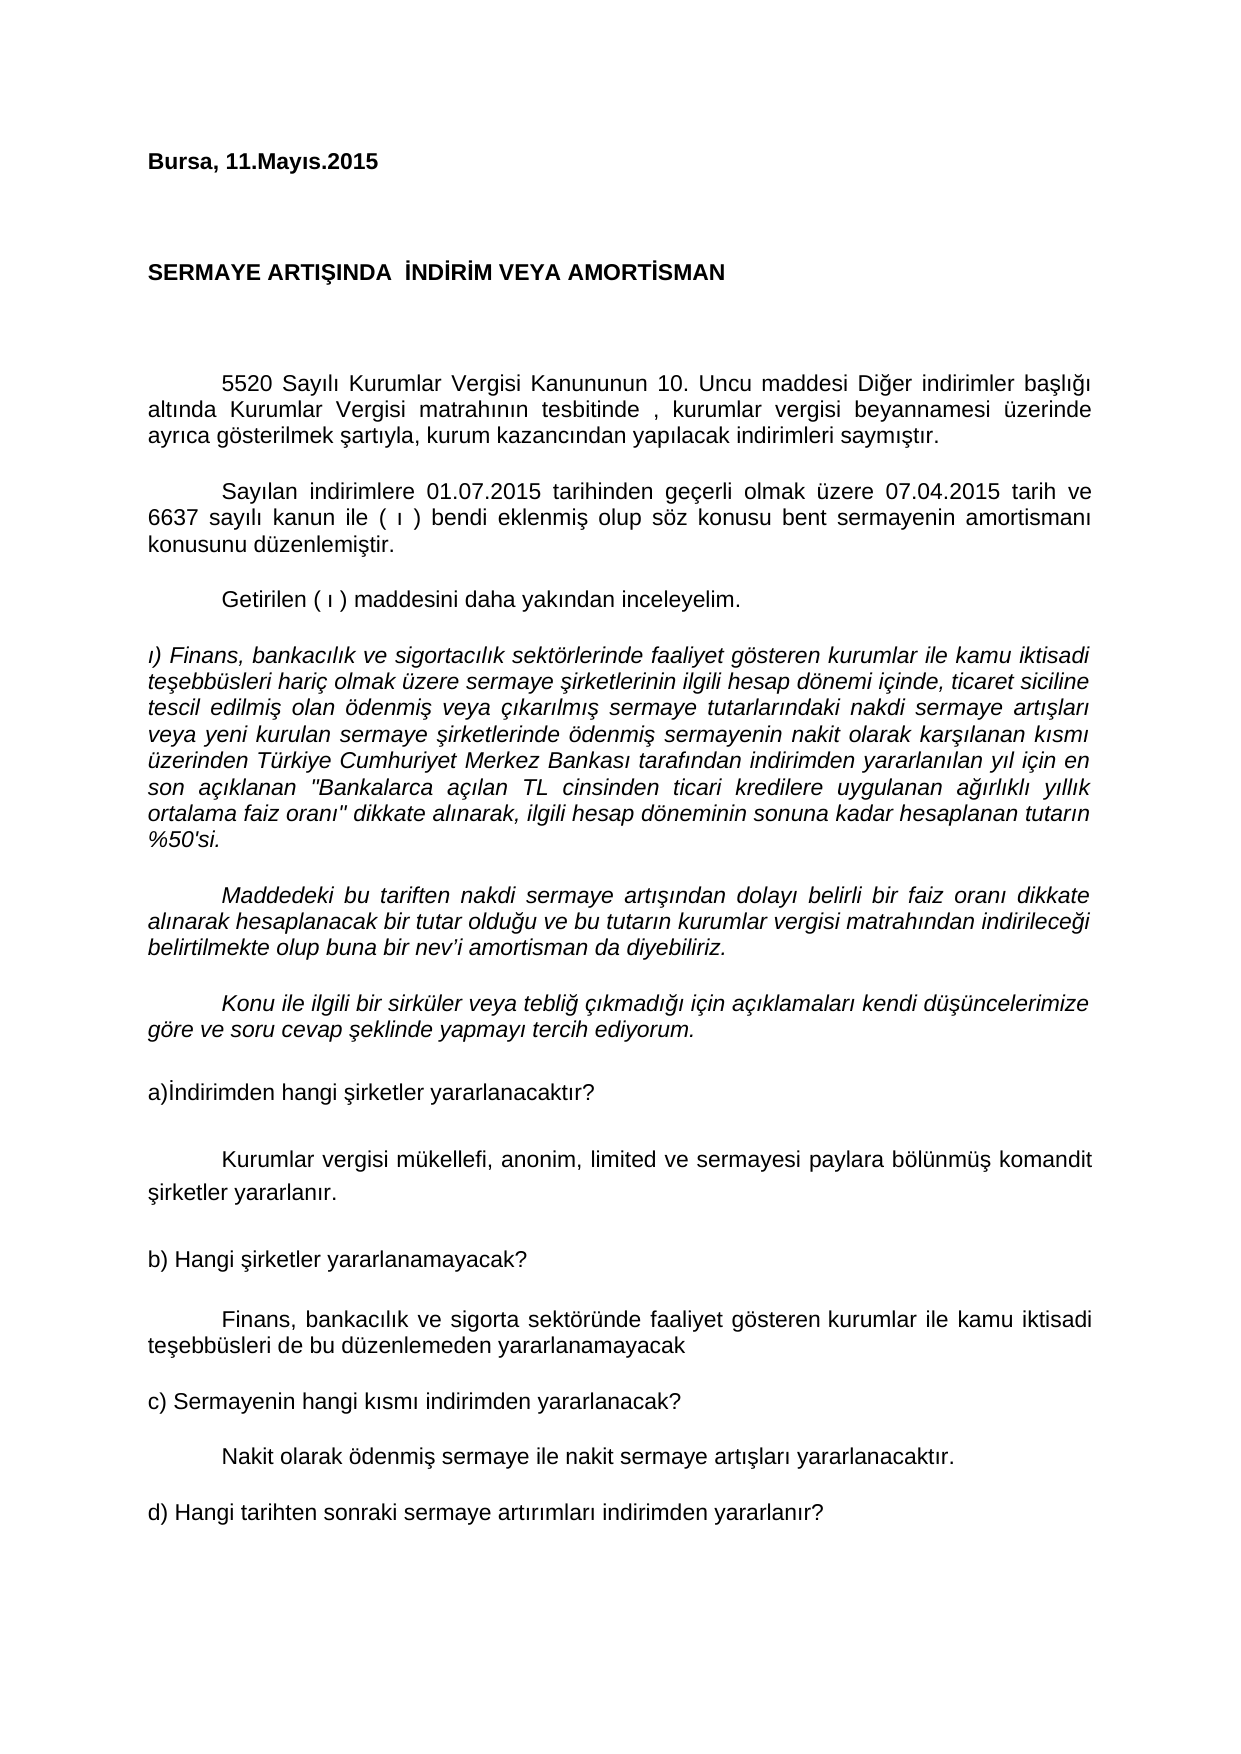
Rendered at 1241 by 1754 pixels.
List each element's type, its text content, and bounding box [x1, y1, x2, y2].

text b) Hangi şirketler yararlanamayacak? [148, 1239, 1093, 1272]
text Finans, bankacılık ve sigorta sektöründe faaliyet gösteren kurumlar ile kamu iktisadi teşebbüsleri de bu düzenlemeden yararlanamayacak [148, 1306, 1093, 1359]
text d) Hangi tarihten sonraki sermaye artırımları indirimden yararlanır? [148, 1499, 1093, 1525]
text Bursa, 11.Mayıs.2015 [148, 148, 1093, 174]
text a)İndirimden hangi şirketler yararlanacaktır? [148, 1072, 1093, 1105]
text 5520 Sayılı Kurumlar Vergisi Kanununun 10. Uncu maddesi Diğer indirimler başlığı altında Kurumlar Vergisi matrahının tesbitinde , kurumlar vergisi beyannamesi üzerinde ayrıca gösterilmek şartıyla, kurum kazancından yapılacak indirimleri saymıştır. [148, 370, 1093, 449]
text Konu ile ilgili bir sirküler veya tebliğ çıkmadığı için açıklamaları kendi düşüncelerimize göre ve soru cevap şeklinde yapmayı tercih ediyorum. [148, 990, 1093, 1043]
text SERMAYE ARTIŞINDA İNDİRİM VEYA AMORTİSMAN [148, 259, 1093, 285]
text Maddedeki bu tariften nakdi sermaye artışından dolayı belirli bir faiz oranı dikkate alınarak hesaplanacak bir tutar olduğu ve bu tutarın kurumlar vergisi matrahından indirileceği belirtilmekte olup buna bir nev’i amortisman da diyebiliriz. [148, 882, 1093, 961]
text ı) Finans, bankacılık ve sigortacılık sektörlerinde faaliyet gösteren kurumlar ile kamu iktisadi teşebbüsleri hariç olmak üzere sermaye şirketlerinin ilgili hesap dönemi içinde, ticaret siciline tescil edilmiş olan ödenmiş veya çıkarılmış sermaye tutarlarındaki nakdi sermaye artışları veya yeni kurulan sermaye şirketlerinde ödenmiş sermayenin nakit olarak karşılanan kısmı üzerinden Türkiye Cumhuriyet Merkez Bankası tarafından indirimden yararlanılan yıl için en son açıklanan "Bankalarca açılan TL cinsinden ticari kredilere uygulanan ağırlıklı yıllık ortalama faiz oranı" dikkate alınarak, ilgili hesap döneminin sonuna kadar hesaplanan tutarın %50'si. [148, 642, 1093, 852]
text c) Sermayenin hangi kısmı indirimden yararlanacak? [148, 1388, 1093, 1414]
text Kurumlar vergisi mükellefi, anonim, limited ve sermayesi paylara bölünmüş komandit şirketler yararlanır. [148, 1139, 1093, 1205]
text Getirilen ( ı ) maddesini daha yakından inceleyelim. [148, 586, 1093, 612]
text Nakit olarak ödenmiş sermaye ile nakit sermaye artışları yararlanacaktır. [148, 1443, 1093, 1470]
text Sayılan indirimlere 01.07.2015 tarihinden geçerli olmak üzere 07.04.2015 tarih ve 6637 sayılı kanun ile ( ı ) bendi eklenmiş olup söz konusu bent sermayenin amortismanı konusunu düzenlemiştir. [148, 478, 1093, 557]
